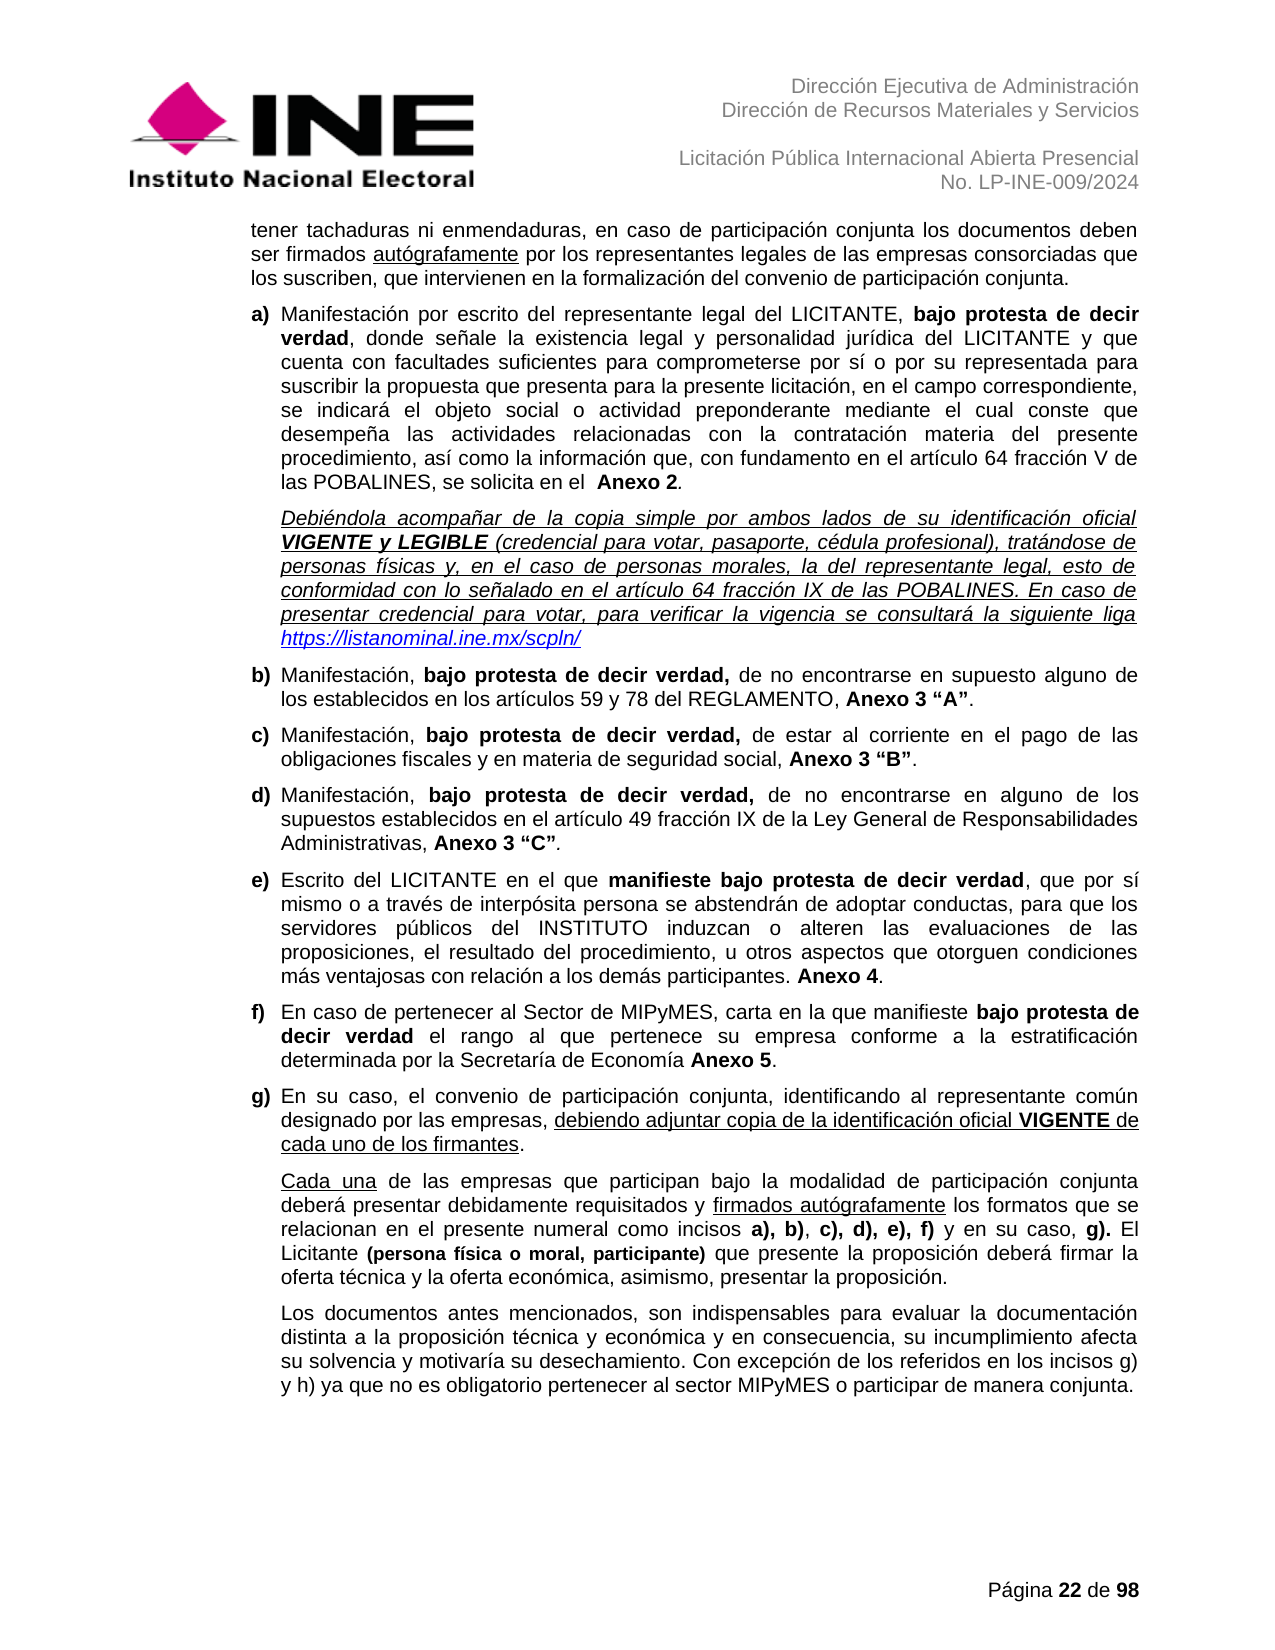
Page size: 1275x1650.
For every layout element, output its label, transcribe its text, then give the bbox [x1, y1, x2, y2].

picture [129, 82, 474, 187]
list En su caso, el convenio de participación conjunta, identificando al representante común designado por las empresas, debiendo adjuntar copia de la identificación oficial VIGENTE de cada uno de los firmantes. [251, 1084, 1139, 1156]
text Cada una de las empresas que participan bajo la modalidad de participación conjunta deberá presentar debidamente requisitados y firmados autógrafamente los formatos que se relacionan en el presente numeral como incisos a), b), c), d), e), f) y en su caso, g). El Licitante (persona física o moral, participante) que presente la proposición deberá firmar la oferta técnica y la oferta económica, asimismo, presentar la proposición. [281, 1169, 1139, 1288]
text Debiéndola acompañar de la copia simple por ambos lados de su identificación oficial VIGENTE y LEGIBLE (credencial para votar, pasaporte, cédula profesional), tratándose de personas físicas y, en el caso de personas morales, la del representante legal, esto de conformidad con lo señalado en el artículo 64 fracción IX de las POBALINES. En caso de presentar credencial para votar, para verificar la vigencia se consultará la siguiente liga https://listanominal.ine.mx/scpln/ [281, 506, 1139, 650]
list En caso de pertenecer al Sector de MIPyMES, carta en la que manifieste bajo protesta de decir verdad el rango al que pertenece su empresa conforme a la estratificación determinada por la Secretaría de Economía Anexo 5. [251, 1000, 1139, 1072]
list Escrito del LICITANTE en el que manifieste bajo protesta de decir verdad, que por sí mismo o a través de interpósita persona se abstendrán de adoptar conductas, para que los servidores públicos del INSTITUTO induzcan o alteren las evaluaciones de las proposiciones, el resultado del procedimiento, u otros aspectos que otorguen condiciones más ventajosas con relación a los demás participantes. Anexo 4. [251, 868, 1139, 987]
list Manifestación, bajo protesta de decir verdad, de no encontrarse en supuesto alguno de los establecidos en los artículos 59 y 78 del REGLAMENTO, Anexo 3 “A”. [251, 662, 1139, 710]
list Manifestación por escrito del representante legal del LICITANTE, bajo protesta de decir verdad, donde señale la existencia legal y personalidad jurídica del LICITANTE y que cuenta con facultades suficientes para comprometerse por sí o por su representada para suscribir la propuesta que presenta para la presente licitación, en el campo correspondiente, se indicará el objeto social o actividad preponderante mediante el cual conste que desempeña las actividades relacionadas con la contratación materia del presente procedimiento, así como la información que, con fundamento en el artículo 64 fracción V de las POBALINES, se solicita en el Anexo 2. [251, 302, 1139, 494]
list Manifestación, bajo protesta de decir verdad, de no encontrarse en alguno de los supuestos establecidos en el artículo 49 fracción IX de la Ley General de Responsabilidades Administrativas, Anexo 3 “C”. [251, 783, 1139, 855]
text Los documentos antes mencionados, son indispensables para evaluar la documentación distinta a la proposición técnica y económica y en consecuencia, su incumplimiento afecta su solvencia y motivaría su desechamiento. Con excepción de los referidos en los incisos g) y h) ya que no es obligatorio pertenecer al sector MIPyMES o participar de manera conjunta. [281, 1301, 1139, 1397]
list Manifestación, bajo protesta de decir verdad, de estar al corriente en el pago de las obligaciones fiscales y en materia de seguridad social, Anexo 3 “B”. [251, 723, 1139, 771]
